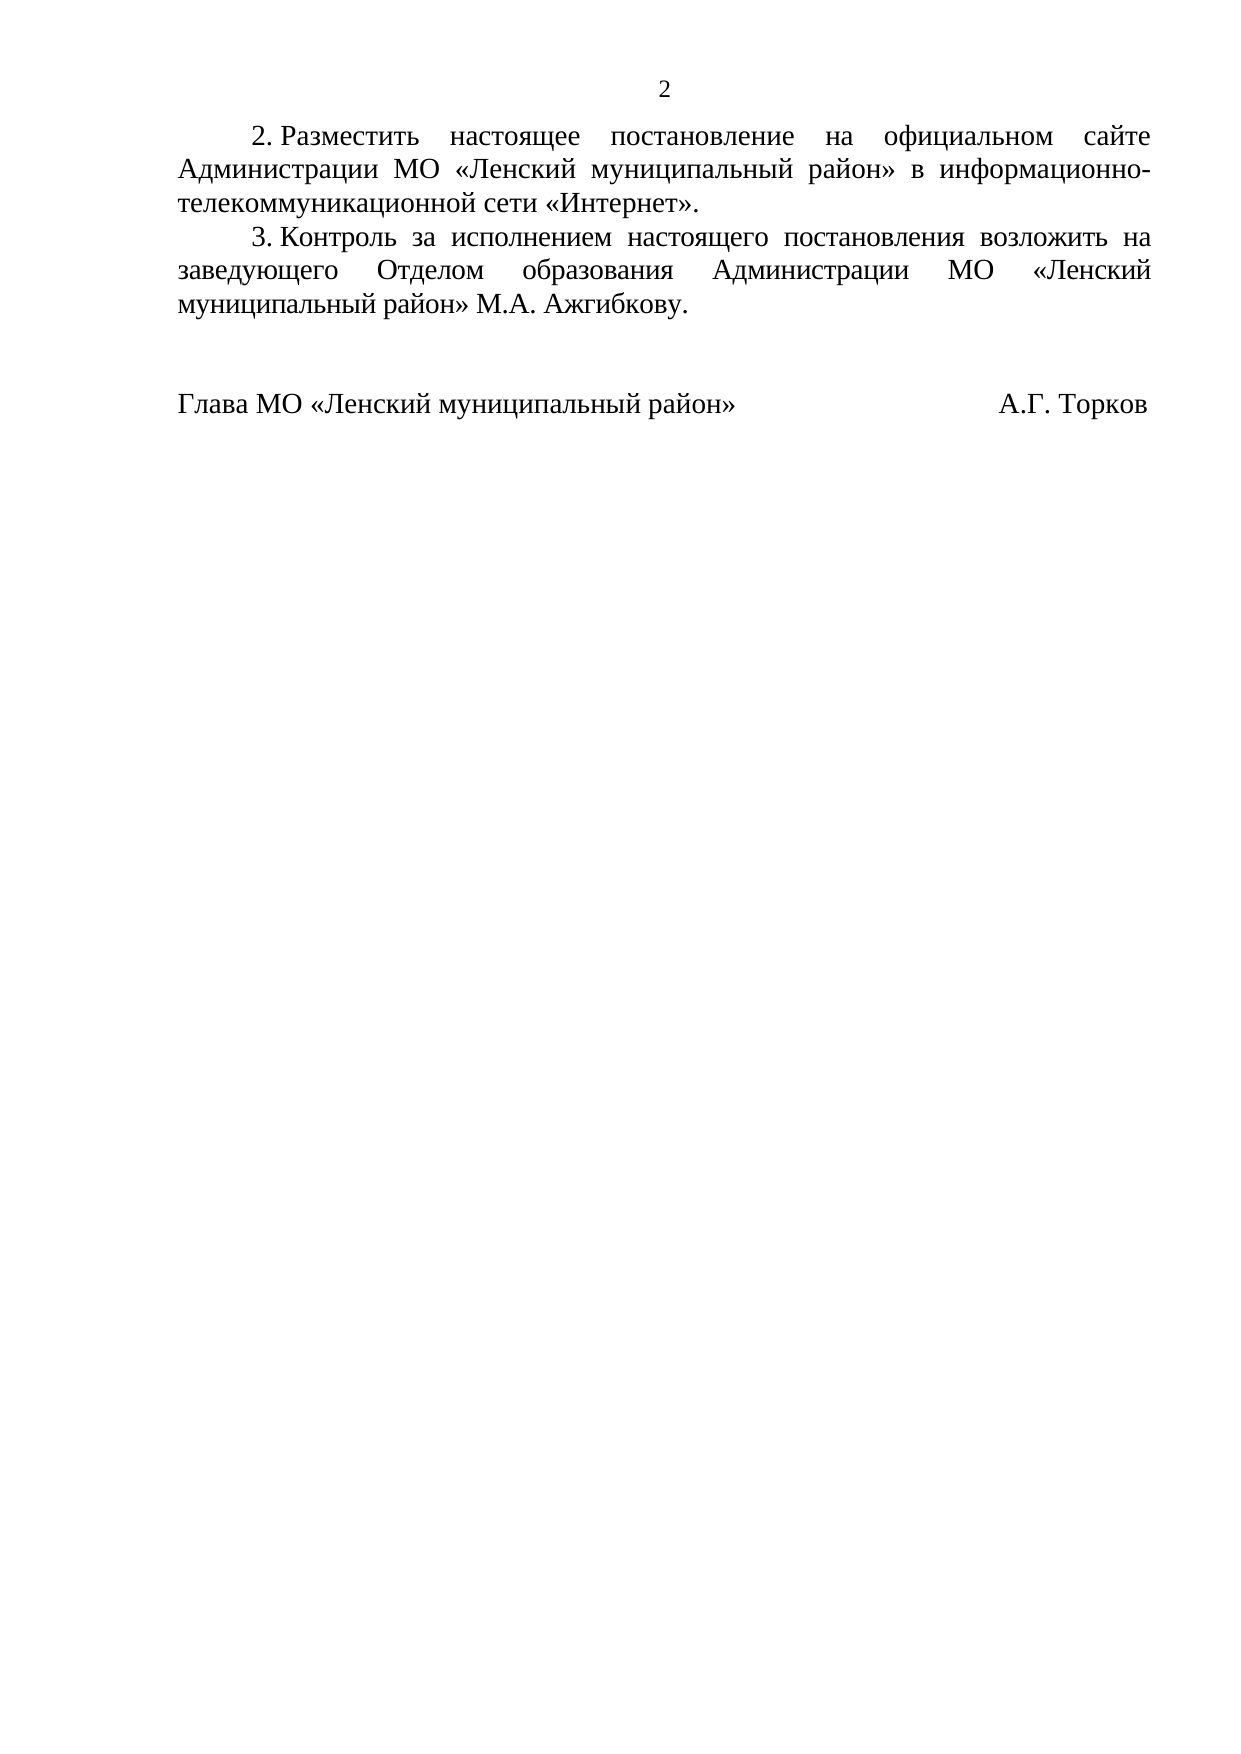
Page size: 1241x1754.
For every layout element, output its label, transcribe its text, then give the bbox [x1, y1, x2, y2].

list Разместить настоящее постановление на официальном сайте Администрации МО «Ленский муниципальный район» в информационно-телекоммуникационной сети «Интернет». [177, 118, 1152, 219]
list Контроль за исполнением настоящего постановления возложить на заведующего Отделом образования Администрации МО «Ленский муниципальный район» М.А. Ажгибкову. [177, 219, 1152, 319]
text Глава МО «Ленский муниципальный район» А.Г. Торков [177, 386, 1152, 420]
